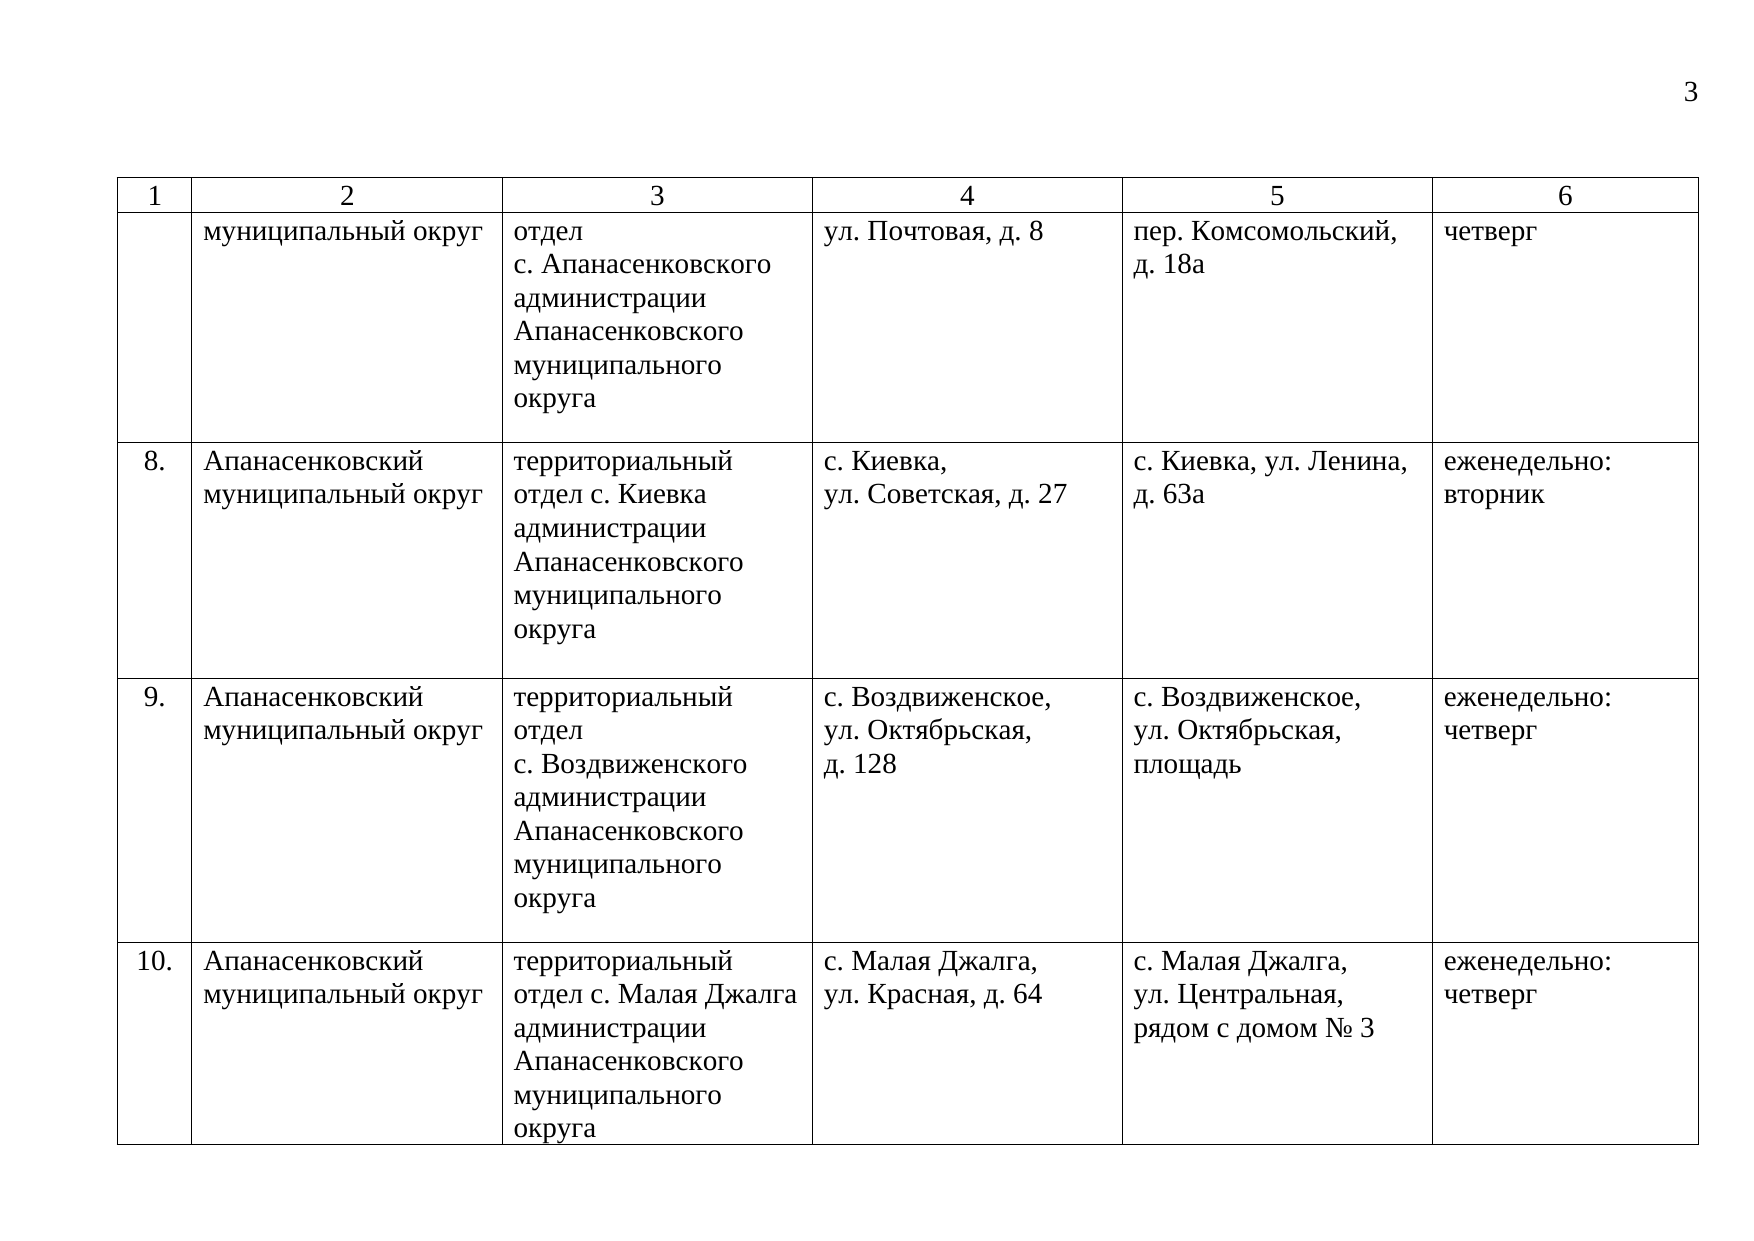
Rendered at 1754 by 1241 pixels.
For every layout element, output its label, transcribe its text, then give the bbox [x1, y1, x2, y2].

table_header 6 [1433, 178, 1698, 212]
table_cell еженедельно: четверг [1433, 679, 1698, 942]
table_cell еженедельно: четверг [1433, 213, 1698, 442]
table_cell территориальный отдел с. Воздвиженского администрации Апанасенковского муниципального округа [503, 679, 812, 942]
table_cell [503, 213, 812, 442]
table_cell еженедельно: вторник [1433, 443, 1698, 678]
table_cell Апанасенковский муниципальный округ [192, 443, 502, 678]
table_cell с. Воздвиженское, ул. Октябрьская, д. 128 [813, 679, 1122, 942]
table_cell Апанасенковский муниципальный округ [192, 943, 502, 1144]
table_cell Апанасенковский муниципальный округ [192, 679, 502, 942]
table_cell с. Киевка, ул. Советская, д. 27 [813, 443, 1122, 678]
table_cell c. Воздвиженское, ул. Октябрьская, площадь [1123, 679, 1432, 942]
table_header 1 [118, 178, 191, 212]
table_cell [1123, 943, 1432, 1144]
table_header 2 [192, 178, 502, 212]
table_cell 8. [118, 443, 191, 678]
table_cell 7. [118, 213, 191, 442]
table_cell Апанасенковский муниципальный округ [192, 213, 502, 442]
table_cell территориальный отдел с. Киевка администрации Апанасенковского муниципального округа [503, 443, 812, 678]
table_header 3 [503, 178, 812, 212]
table_cell с. Апанасенковское, ул. Почтовая, д. 8 [813, 213, 1122, 442]
table_cell с. Киевка, ул. Ленина, д. 63а [1123, 443, 1432, 678]
table_cell 10. [118, 943, 191, 1144]
table_cell 9. [118, 679, 191, 942]
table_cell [503, 943, 812, 1144]
table_cell еженедельно: четверг [1433, 943, 1698, 1144]
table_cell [1123, 213, 1432, 442]
table_header 4 [813, 178, 1122, 212]
table_header 5 [1123, 178, 1432, 212]
table_cell с. Малая Джалга, ул. Красная, д. 64 [813, 943, 1122, 1144]
